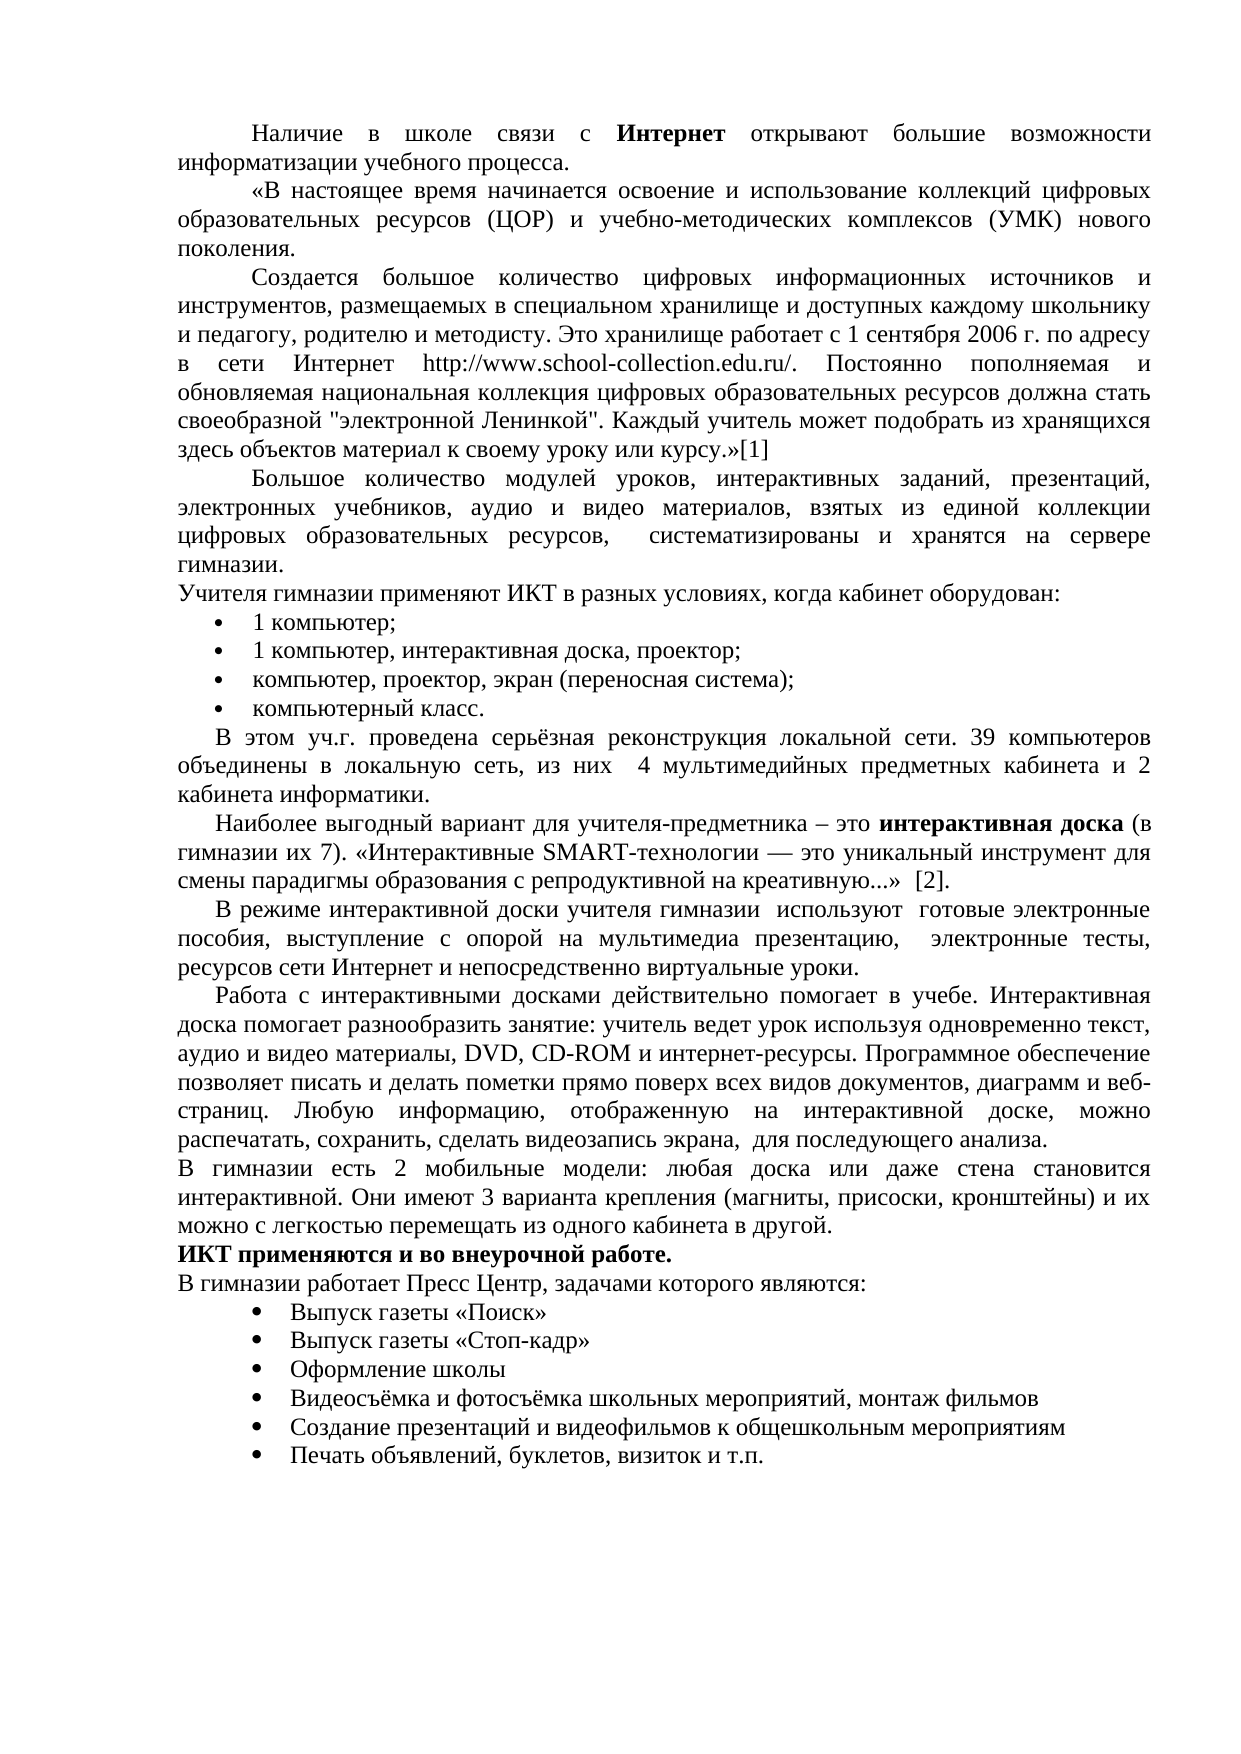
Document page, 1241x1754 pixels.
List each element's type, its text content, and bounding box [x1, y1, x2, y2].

list 1 компьютер, интерактивная доска, проектор; [215, 636, 1152, 664]
text ИКТ применяются и во внеурочной работе. [177, 1239, 1152, 1268]
text Создается большое количество цифровых информационных источников и инструментов, размещаемых в специальном хранилище и доступных каждому школьнику и педагогу, родителю и методисту. Это хранилище работает с 1 сентября 2006 г. по адресу в сети Интернет http://www.school-collection.edu.ru/. Постоянно пополняемая и обновляемая национальная коллекция цифровых образовательных ресурсов должна стать своеобразной "электронной Ленинкой". Каждый учитель может подобрать из хранящихся здесь объектов материал к своему уроку или курсу.»[1] [177, 262, 1152, 463]
list Создание презентаций и видеофильмов к общешкольным мероприятиям [252, 1412, 1152, 1441]
text В гимназии есть 2 мобильные модели: любая доска или даже стена становится интерактивной. Они имеют 3 варианта крепления (магниты, присоски, кронштейны) и их можно с легкостью перемещать из одного кабинета в другой. [177, 1153, 1152, 1239]
text Наличие в школе связи с Интернет открывают большие возможности информатизации учебного процесса. [177, 118, 1152, 176]
text В этом уч.г. проведена серьёзная реконструкция локальной сети. 39 компьютеров объединены в локальную сеть, из них 4 мультимедийных предметных кабинета и 2 кабинета информатики. [177, 722, 1152, 808]
list Печать объявлений, буклетов, визиток и т.п. [252, 1441, 1152, 1469]
text Большое количество модулей уроков, интерактивных заданий, презентаций, электронных учебников, аудио и видео материалов, взятых из единой коллекции цифровых образовательных ресурсов, систематизированы и хранятся на сервере гимназии. [177, 463, 1152, 578]
list Оформление школы [252, 1354, 1152, 1383]
text В режиме интерактивной доски учителя гимназии используют готовые электронные пособия, выступление с опорой на мультимедиа презентацию, электронные тесты, ресурсов сети Интернет и непосредственно виртуальные уроки. [177, 894, 1152, 981]
list компьютерный класс. [215, 693, 1152, 722]
text Наиболее выгодный вариант для учителя-предметника – это интерактивная доска (в гимназии их 7). «Интерактивные SMART-технологии — это уникальный инструмент для смены парадигмы образования с репродуктивной на креативную...» [2]. [177, 808, 1152, 894]
text Учителя гимназии применяют ИКТ в разных условиях, когда кабинет оборудован: [177, 578, 1152, 607]
text В гимназии работает Пресс Центр, задачами которого являются: [177, 1268, 1152, 1297]
list Видеосъёмка и фотосъёмка школьных мероприятий, монтаж фильмов [252, 1383, 1152, 1412]
list 1 компьютер; [215, 607, 1152, 636]
text «В настоящее время начинается освоение и использование коллекций цифровых образовательных ресурсов (ЦОР) и учебно-методических комплексов (УМК) нового поколения. [177, 176, 1152, 262]
list Выпуск газеты «Поиск» [252, 1297, 1152, 1326]
list Выпуск газеты «Стоп-кадр» [252, 1326, 1152, 1354]
list компьютер, проектор, экран (переносная система); [215, 664, 1152, 693]
text Работа с интерактивными досками действительно помогает в учебе. Интерактивная доска помогает разнообразить занятие: учитель ведет урок используя одновременно текст, аудио и видео материалы, DVD, CD-ROM и интернет-ресурсы. Программное обеспечение позволяет писать и делать пометки прямо поверх всех видов документов, диаграмм и веб-страниц. Любую информацию, отображенную на интерактивной доске, можно распечатать, сохранить, сделать видеозапись экрана, для последующего анализа. [177, 981, 1152, 1153]
